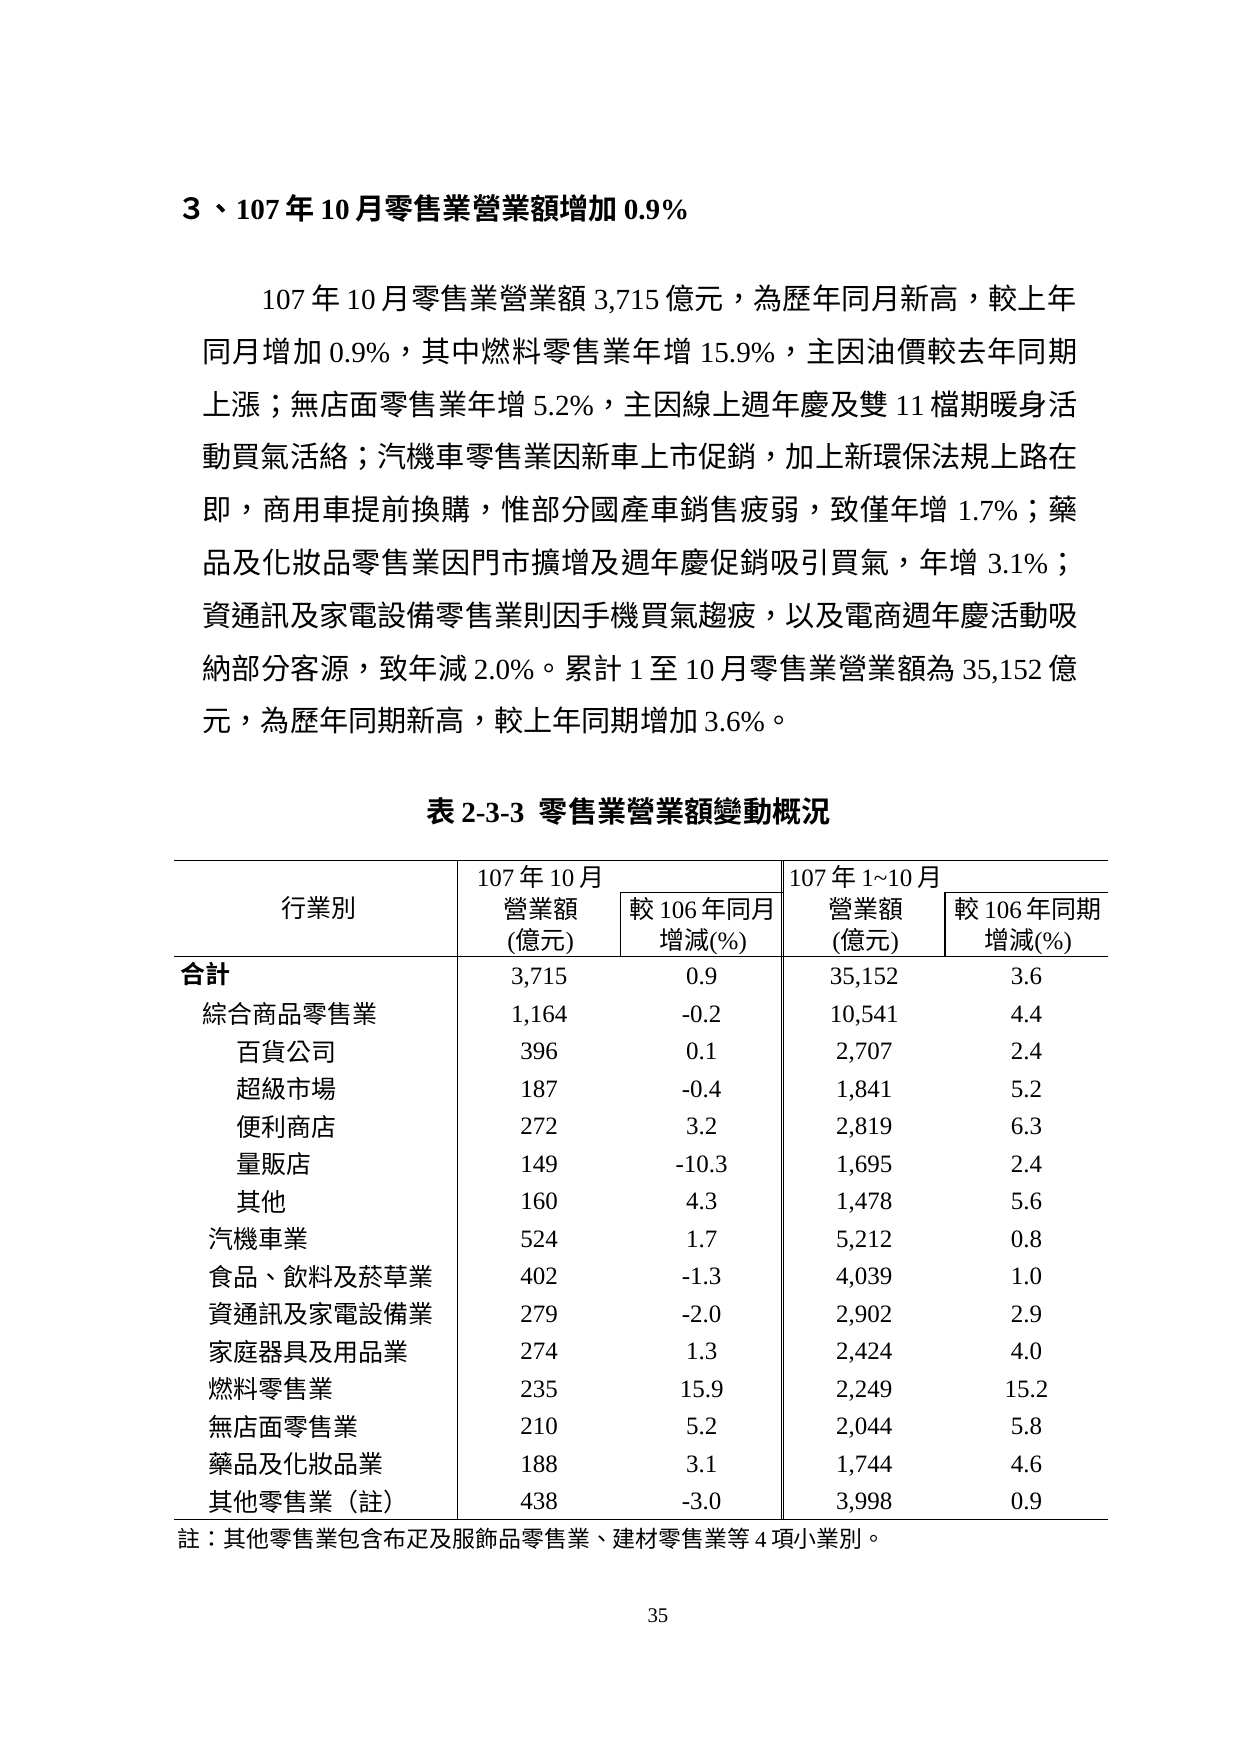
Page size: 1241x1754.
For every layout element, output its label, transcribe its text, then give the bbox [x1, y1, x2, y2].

text ３、107年10月零售業營業額增加0.9% [177, 185, 1063, 227]
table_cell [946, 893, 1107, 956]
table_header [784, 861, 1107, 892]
text 107年10月零售業營業額3,715億元，為歷年同月新高，較上年同月增加0.9%，其中燃料零售業年增15.9%，主因油價較去年同期上漲；無店面零售業年增5.2%，主因線上週年慶及雙11檔期暖身活動買氣活絡；汽機車零售業因新車上市促銷，加上新環保法規上路在即，商用車提前換購，惟部分國產車銷售疲弱，致僅年增1.7%；藥品及化妝品零售業因門市擴增及週年慶促銷吸引買氣，年增3.1%；資通訊及家電設備零售業則因手機買氣趨疲，以及電商週年慶活動吸納部分客源，致年減2.0%。累計1至10月零售業營業額為35,152億元，為歷年同期新高，較上年同期增加3.6%。 [202, 276, 1078, 740]
text 表2-3-3 零售業營業額變動概況 [177, 788, 1079, 831]
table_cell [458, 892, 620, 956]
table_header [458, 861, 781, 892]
text 註：其他零售業包含布疋及服飾品零售業、建材零售業等4項小業別。 [177, 1520, 1078, 1554]
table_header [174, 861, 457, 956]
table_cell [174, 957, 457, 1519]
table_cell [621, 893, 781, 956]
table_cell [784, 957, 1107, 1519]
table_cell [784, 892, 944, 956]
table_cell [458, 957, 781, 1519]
